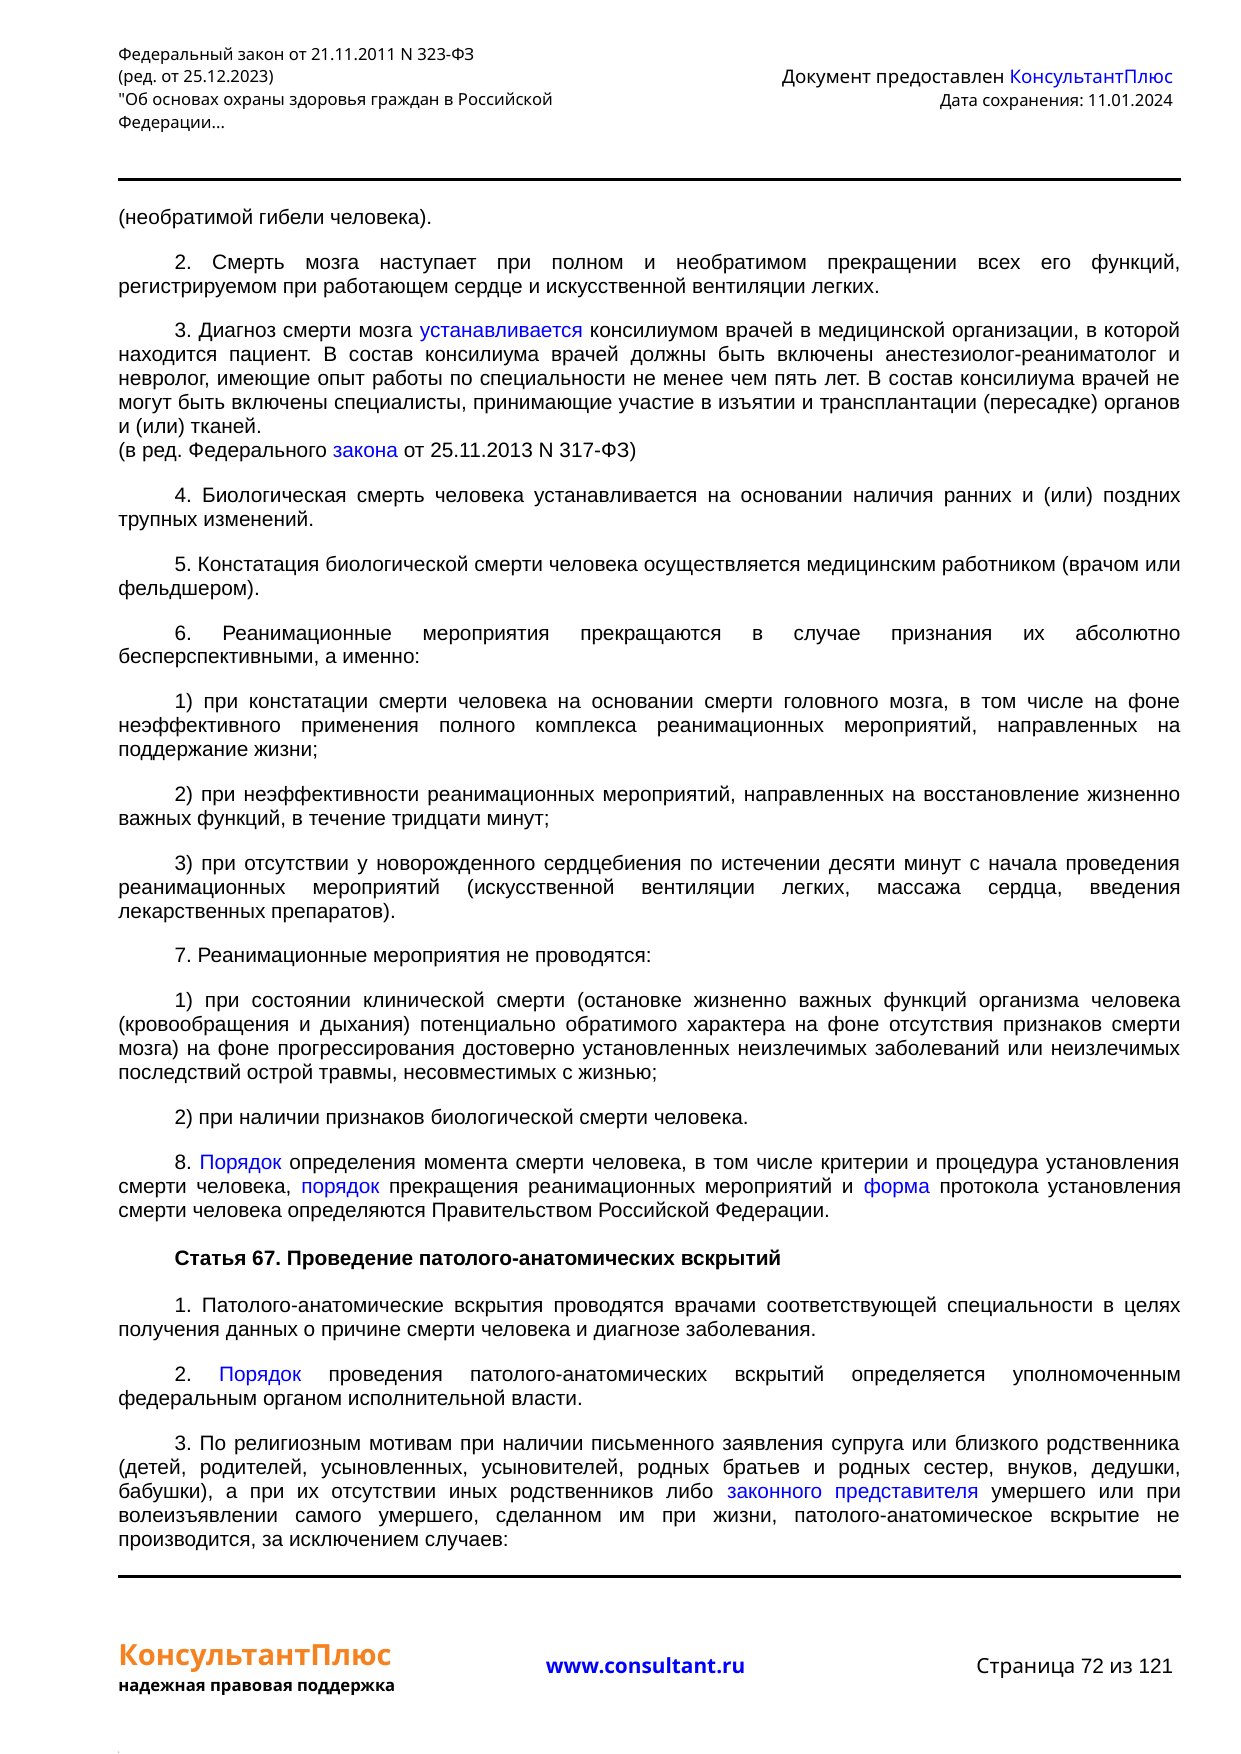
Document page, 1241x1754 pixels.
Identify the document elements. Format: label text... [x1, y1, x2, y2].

text 7. Реанимационные мероприятия не проводятся: [118, 943, 1181, 967]
text 5. Констатация биологической смерти человека осуществляется медицинским работником (врачом или фельдшером). [118, 552, 1181, 599]
text 2. Смерть мозга наступает при полном и необратимом прекращении всех его функций, регистрируемом при работающем сердце и искусственной вентиляции легких. [118, 249, 1181, 297]
text 2) при неэффективности реанимационных мероприятий, направленных на восстановление жизненно важных функций, в течение тридцати минут; [118, 782, 1181, 830]
text (в ред. Федерального закона от 25.11.2013 N 317-ФЗ) [118, 438, 1181, 462]
text 1) при констатации смерти человека на основании смерти головного мозга, в том числе на фоне неэффективного применения полного комплекса реанимационных мероприятий, направленных на поддержание жизни; [118, 689, 1181, 761]
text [118, 205, 1181, 229]
title Статья 67. Проведение патолого-анатомических вскрытий [118, 1245, 1181, 1269]
text 1) при состоянии клинической смерти (остановке жизненно важных функций организма человека (кровообращения и дыхания) потенциально обратимого характера на фоне отсутствия признаков смерти мозга) на фоне прогрессирования достоверно установленных неизлечимых заболеваний или неизлечимых последствий острой травмы, несовместимых с жизнью; [118, 988, 1181, 1084]
text 3. Диагноз смерти мозга устанавливается консилиумом врачей в медицинской организации, в которой находится пациент. В состав консилиума врачей должны быть включены анестезиолог-реаниматолог и невролог, имеющие опыт работы по специальности не менее чем пять лет. В состав консилиума врачей не могут быть включены специалисты, принимающие участие в изъятии и трансплантации (пересадке) органов и (или) тканей. [118, 318, 1181, 438]
text 3) при отсутствии у новорожденного сердцебиения по истечении десяти минут с начала проведения реанимационных мероприятий (искусственной вентиляции легких, массажа сердца, введения лекарственных препаратов). [118, 851, 1181, 922]
text 3. По религиозным мотивам при наличии письменного заявления супруга или близкого родственника (детей, родителей, усыновленных, усыновителей, родных братьев и родных сестер, внуков, дедушки, бабушки), а при их отсутствии иных родственников либо законного представителя умершего или при волеизъявлении самого умершего, сделанном им при жизни, патолого-анатомическое вскрытие не производится, за исключением случаев: [118, 1431, 1181, 1551]
text 2. Порядок проведения патолого-анатомических вскрытий определяется уполномоченным федеральным органом исполнительной власти. [118, 1362, 1181, 1410]
text 8. Порядок определения момента смерти человека, в том числе критерии и процедура установления смерти человека, порядок прекращения реанимационных мероприятий и форма протокола установления смерти человека определяются Правительством Российской Федерации. [118, 1149, 1181, 1221]
text 6. Реанимационные мероприятия прекращаются в случае признания их абсолютно бесперспективными, а именно: [118, 620, 1181, 668]
text 2) при наличии признаков биологической смерти человека. [118, 1105, 1181, 1129]
text 1. Патолого-анатомические вскрытия проводятся врачами соответствующей специальности в целях получения данных о причине смерти человека и диагнозе заболевания. [118, 1293, 1181, 1341]
text 4. Биологическая смерть человека устанавливается на основании наличия ранних и (или) поздних трупных изменений. [118, 483, 1181, 531]
